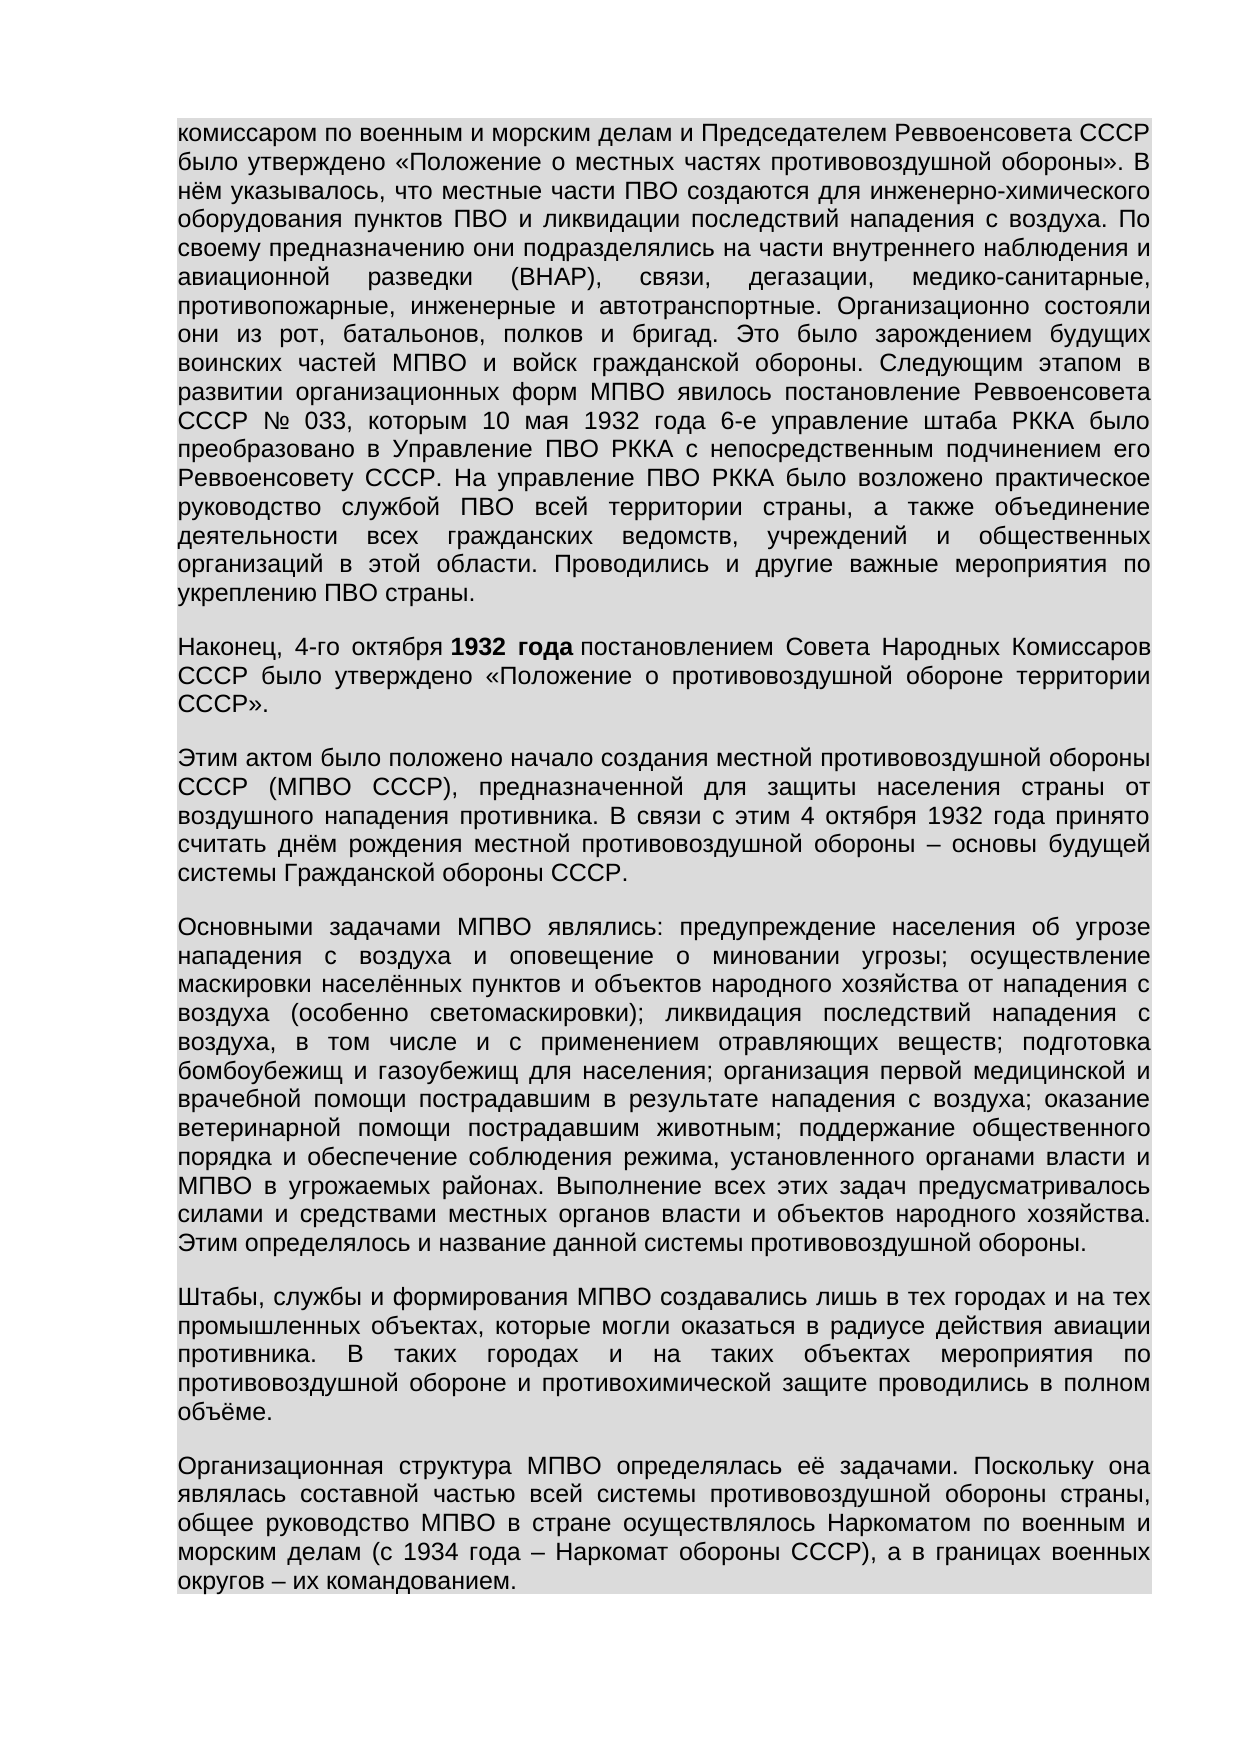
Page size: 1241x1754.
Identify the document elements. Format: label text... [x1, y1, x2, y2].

text Этим актом было положено начало создания местной противовоздушной обороны СССР (МПВО СССР), предназначенной для защиты населения страны от воздушного нападения противника. В связи с этим 4 октября 1932 года принято считать днём рождения местной противовоздушной обороны – основы будущей системы Гражданской обороны СССР. [177, 743, 1152, 887]
text Наконец, 4-го октября 1932 года постановлением Совета Народных Комиссаров СССР было утверждено «Положение о противовоздушной обороне территории СССР». [177, 632, 1152, 718]
text Штабы, службы и формирования МПВО создавались лишь в тех городах и на тех промышленных объектах, которые могли оказаться в радиусе действия авиации противника. В таких городах и на таких объектах мероприятия по противовоздушной обороне и противохимической защите проводились в полном объёме. [177, 1282, 1152, 1426]
text Основными задачами МПВО являлись: предупреждение населения об угрозе нападения с воздуха и оповещение о миновании угрозы; осуществление маскировки населённых пунктов и объектов народного хозяйства от нападения с воздуха (особенно светомаскировки); ликвидация последствий нападения с воздуха, в том числе и с применением отравляющих веществ; подготовка бомбоубежищ и газоубежищ для населения; организация первой медицинской и врачебной помощи пострадавшим в результате нападения с воздуха; оказание ветеринарной помощи пострадавшим животным; поддержание общественного порядка и обеспечение соблюдения режима, установленного органами власти и МПВО в угрожаемых районах. Выполнение всех этих задач предусматривалось силами и средствами местных органов власти и объектов народного хозяйства. Этим определялось и название данной системы противовоздушной обороны. [177, 912, 1152, 1257]
text Организационная структура МПВО определялась её задачами. Поскольку она являлась составной частью всей системы противовоздушной обороны страны, общее руководство МПВО в стране осуществлялось Наркоматом по военным и морским делам (с 1934 года – Наркомат обороны СССР), а в границах военных округов – их командованием. [177, 1451, 1152, 1594]
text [177, 118, 1152, 607]
